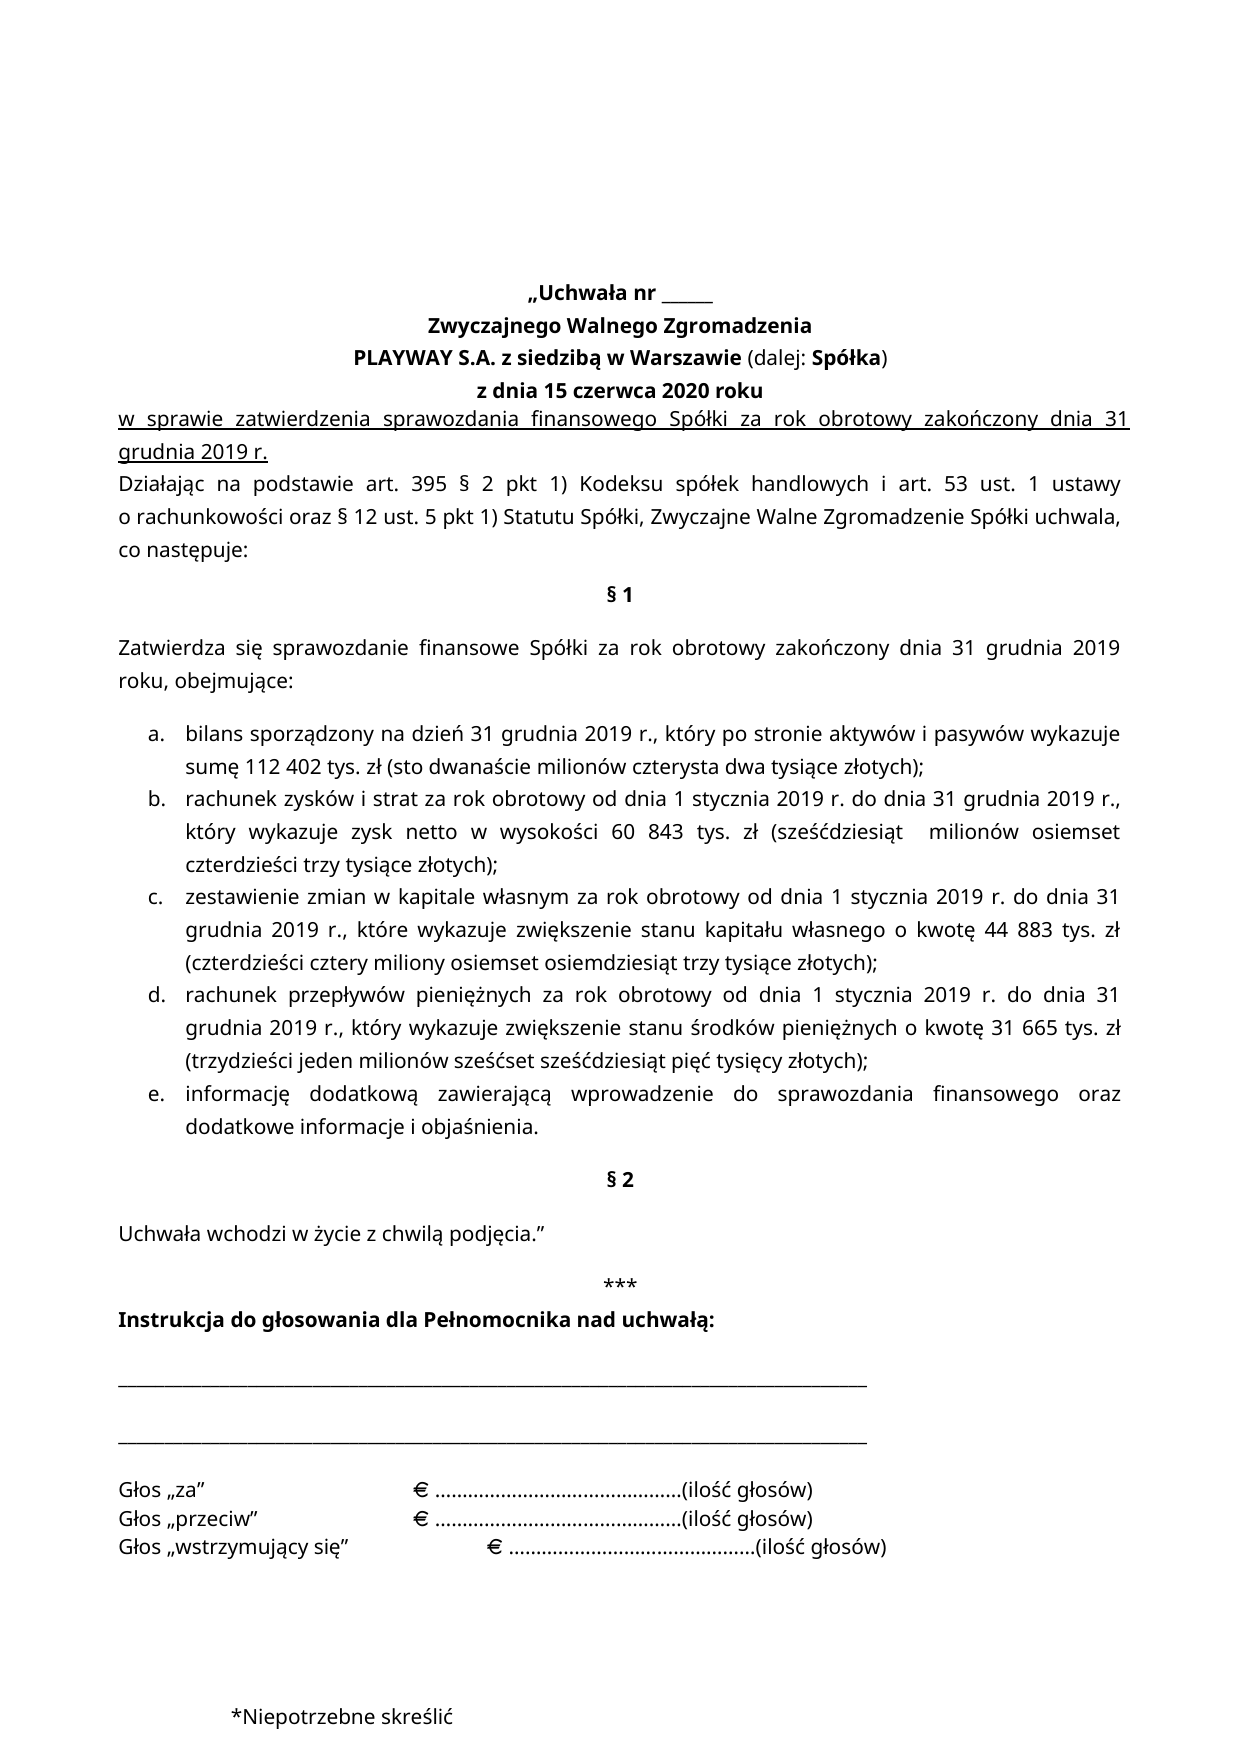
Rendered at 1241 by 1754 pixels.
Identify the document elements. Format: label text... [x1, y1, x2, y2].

subtitle Głos „przeciw” ………………………………………(ilość głosów) [118, 1504, 1122, 1532]
subtitle Głos „wstrzymujący się” ………………………………………(ilość głosów) [118, 1532, 1122, 1561]
list bilans sporządzony na dzień 31 grudnia 2019 r., który po stronie aktywów i pasywów wykazuje sumę 112 402 tys. zł (sto dwanaście milionów czterysta dwa tysiące złotych); [148, 719, 1122, 780]
list zestawienie zmian w kapitale własnym za rok obrotowy od dnia 1 stycznia 2019 r. do dnia 31 grudnia 2019 r., które wykazuje zwiększenie stanu kapitału własnego o kwotę 44 883 tys. zł (czterdzieści cztery miliony osiemset osiemdziesiąt trzy tysiące złotych); [148, 882, 1122, 976]
list informację dodatkową zawierającą wprowadzenie do sprawozdania finansowego oraz dodatkowe informacje i objaśnienia. [148, 1079, 1122, 1140]
text w sprawie zatwierdzenia sprawozdania finansowego Spółki za rok obrotowy zakończony dnia 31 grudnia 2019 r. [118, 404, 1130, 428]
list rachunek przepływów pieniężnych za rok obrotowy od dnia 1 stycznia 2019 r. do dnia 31 grudnia 2019 r., który wykazuje zwiększenie stanu środków pieniężnych o kwotę 31 665 tys. zł (trzydzieści jeden milionów sześćset sześćdziesiąt pięć tysięcy złotych); [148, 980, 1122, 1075]
text Zatwierdza się sprawozdanie finansowe Spółki za rok obrotowy zakończony dnia 31 grudnia 2019 roku, obejmujące: [118, 633, 1122, 694]
text Zwyczajnego Walnego Zgromadzenia [118, 311, 1122, 339]
text PLAYWAY S.A. z siedzibą w Warszawie (dalej: Spółka) [118, 343, 1122, 372]
text *** [118, 1272, 1122, 1301]
subtitle _________________________________________________________________________________ [118, 1362, 1122, 1390]
subtitle _________________________________________________________________________________ [118, 1419, 1122, 1447]
text Instrukcja do głosowania dla Pełnomocnika nad uchwałą: [118, 1305, 1122, 1333]
text w sprawie zatwierdzenia sprawozdania finansowego Spółki za rok obrotowy zakończony dnia 31 grudnia 2019 r. [118, 430, 1130, 465]
text z dnia 15 czerwca 2020 roku [118, 376, 1122, 404]
text Działając na podstawie art. 395 § 2 pkt 1) Kodeksu spółek handlowych i art. 53 ust. 1 ustawy o rachunkowości oraz § 12 ust. 5 pkt 1) Statutu Spółki, Zwyczajne Walne Zgromadzenie Spółki uchwala, co następuje: [118, 469, 1122, 563]
text § 1 [118, 580, 1122, 608]
subtitle Głos „za” ………………………………………(ilość głosów) [118, 1476, 1122, 1504]
text § 2 [118, 1165, 1122, 1194]
list rachunek zysków i strat za rok obrotowy od dnia 1 stycznia 2019 r. do dnia 31 grudnia 2019 r., który wykazuje zysk netto w wysokości 60 843 tys. zł (sześćdziesiąt milionów osiemset czterdzieści trzy tysiące złotych); [148, 784, 1122, 878]
text Uchwała wchodzi w życie z chwilą podjęcia.” [118, 1219, 1122, 1247]
text „Uchwała nr ______ [118, 278, 1122, 307]
